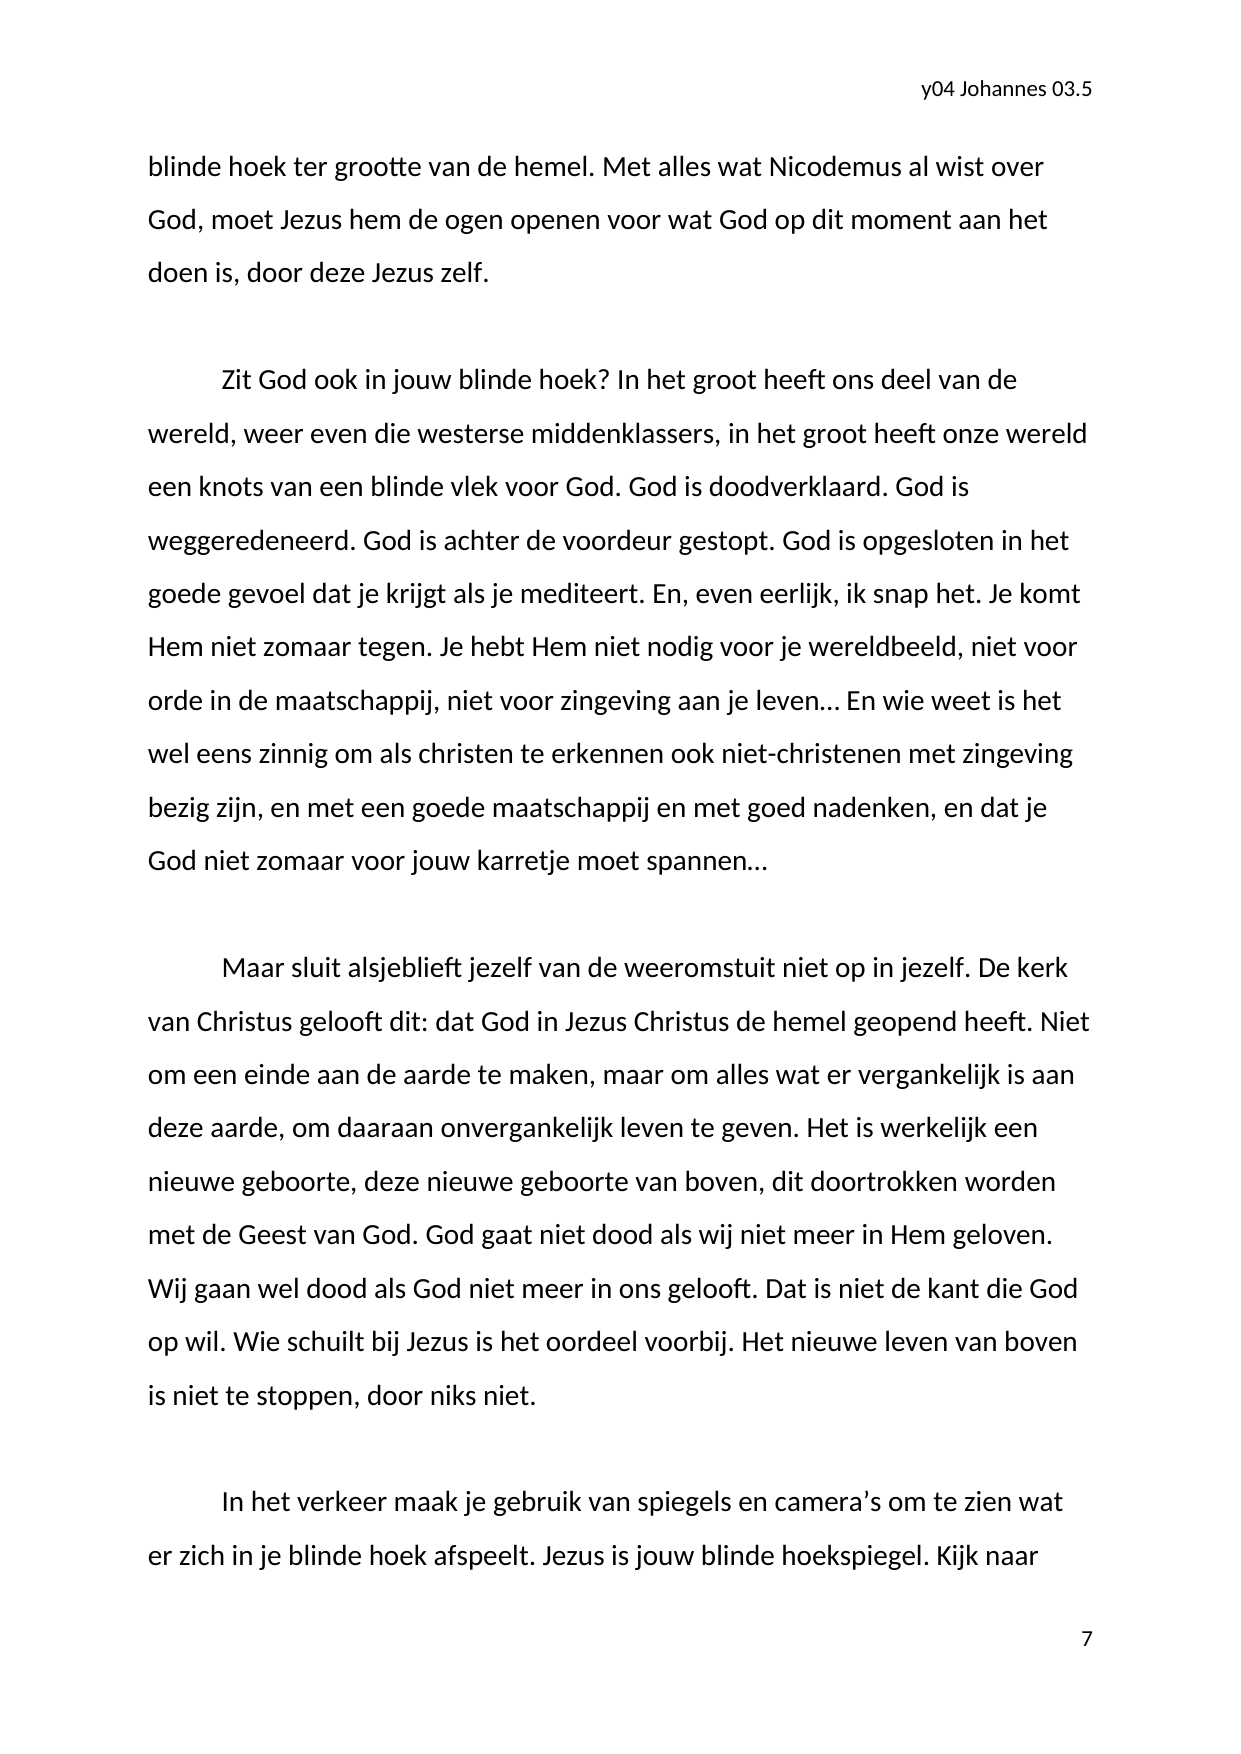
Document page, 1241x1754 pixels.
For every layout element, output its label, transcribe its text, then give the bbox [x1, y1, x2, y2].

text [148, 1483, 1093, 1573]
text Maar sluit alsjeblieft jezelf van de weeromstuit niet op in jezelf. De kerk van Christus gelooft dit: dat God in Jezus Christus de hemel geopend heeft. Niet om een einde aan de aarde te maken, maar om alles wat er vergankelijk is aan deze aarde, om daaraan onvergankelijk leven te geven. Het is werkelijk een nieuwe geboorte, deze nieuwe geboorte van boven, dit doortrokken worden met de Geest van God. God gaat niet dood als wij niet meer in Hem geloven. Wij gaan wel dood als God niet meer in ons gelooft. Dat is niet de kant die God op wil. Wie schuilt bij Jezus is het oordeel voorbij. Het nieuwe leven van boven is niet te stoppen, door niks niet. [148, 949, 1093, 1412]
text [148, 148, 1093, 290]
text Zit God ook in jouw blinde hoek? In het groot heeft ons deel van de wereld, weer even die westerse middenklassers, in het groot heeft onze wereld een knots van een blinde vlek voor God. God is doodverklaard. God is weggeredeneerd. God is achter de voordeur gestopt. God is opgesloten in het goede gevoel dat je krijgt als je mediteert. En, even eerlijk, ik snap het. Je komt Hem niet zomaar tegen. Je hebt Hem niet nodig voor je wereldbeeld, niet voor orde in de maatschappij, niet voor zingeving aan je leven… En wie weet is het wel eens zinnig om als christen te erkennen ook niet-christenen met zingeving bezig zijn, en met een goede maatschappij en met goed nadenken, en dat je God niet zomaar voor jouw karretje moet spannen… [148, 361, 1093, 878]
